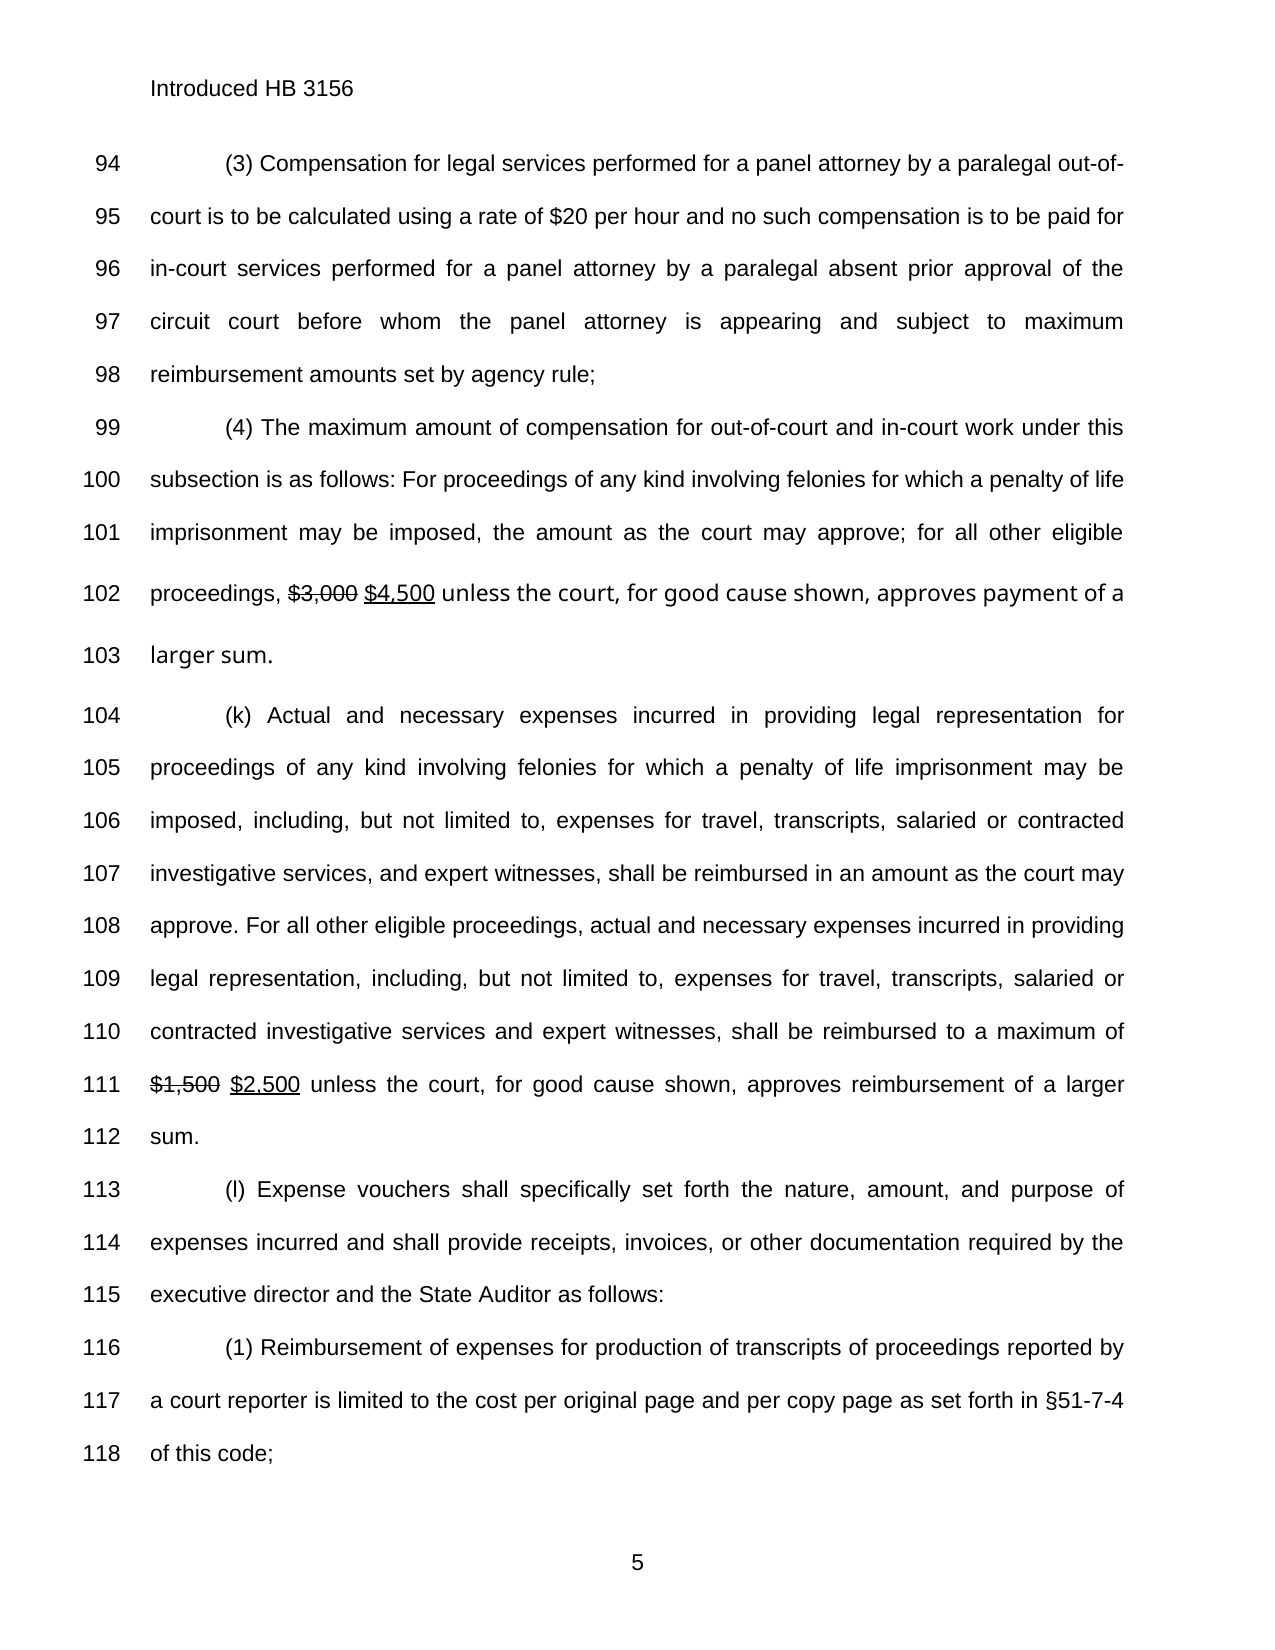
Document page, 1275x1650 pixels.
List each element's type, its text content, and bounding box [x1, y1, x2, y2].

text (k) Actual and necessary expenses incurred in providing legal representation for proceedings of any kind involving felonies for which a penalty of life imprisonment may be imposed, including, but not limited to, expenses for travel, transcripts, salaried or contracted investigative services, and expert witnesses, shall be reimbursed in an amount as the court may approve. For all other eligible proceedings, actual and necessary expenses incurred in providing legal representation, including, but not limited to, expenses for travel, transcripts, salaried or contracted investigative services and expert witnesses, shall be reimbursed to a maximum of $1,500 $2,500 unless the court, for good cause shown, approves reimbursement of a larger sum. [150, 702, 1125, 1149]
text (3) Compensation for legal services performed for a panel attorney by a paralegal out-of-court is to be calculated using a rate of $20 per hour and no such compensation is to be paid for in-court services performed for a panel attorney by a paralegal absent prior approval of the circuit court before whom the panel attorney is appearing and subject to maximum reimbursement amounts set by agency rule; [150, 150, 1125, 387]
text (1) Reimbursement of expenses for production of transcripts of proceedings reported by a court reporter is limited to the cost per original page and per copy page as set forth in §51-7-4 of this code; [150, 1334, 1125, 1466]
text (l) Expense vouchers shall specifically set forth the nature, amount, and purpose of expenses incurred and shall provide receipts, invoices, or other documentation required by the executive director and the State Auditor as follows: [150, 1176, 1125, 1308]
text (4) The maximum amount of compensation for out-of-court and in-court work under this subsection is as follows: For proceedings of any kind involving felonies for which a penalty of life imprisonment may be imposed, the amount as the court may approve; for all other eligible proceedings, $3,000 $4,500 unless the court, for good cause shown, approves payment of a larger sum. [150, 413, 1125, 670]
